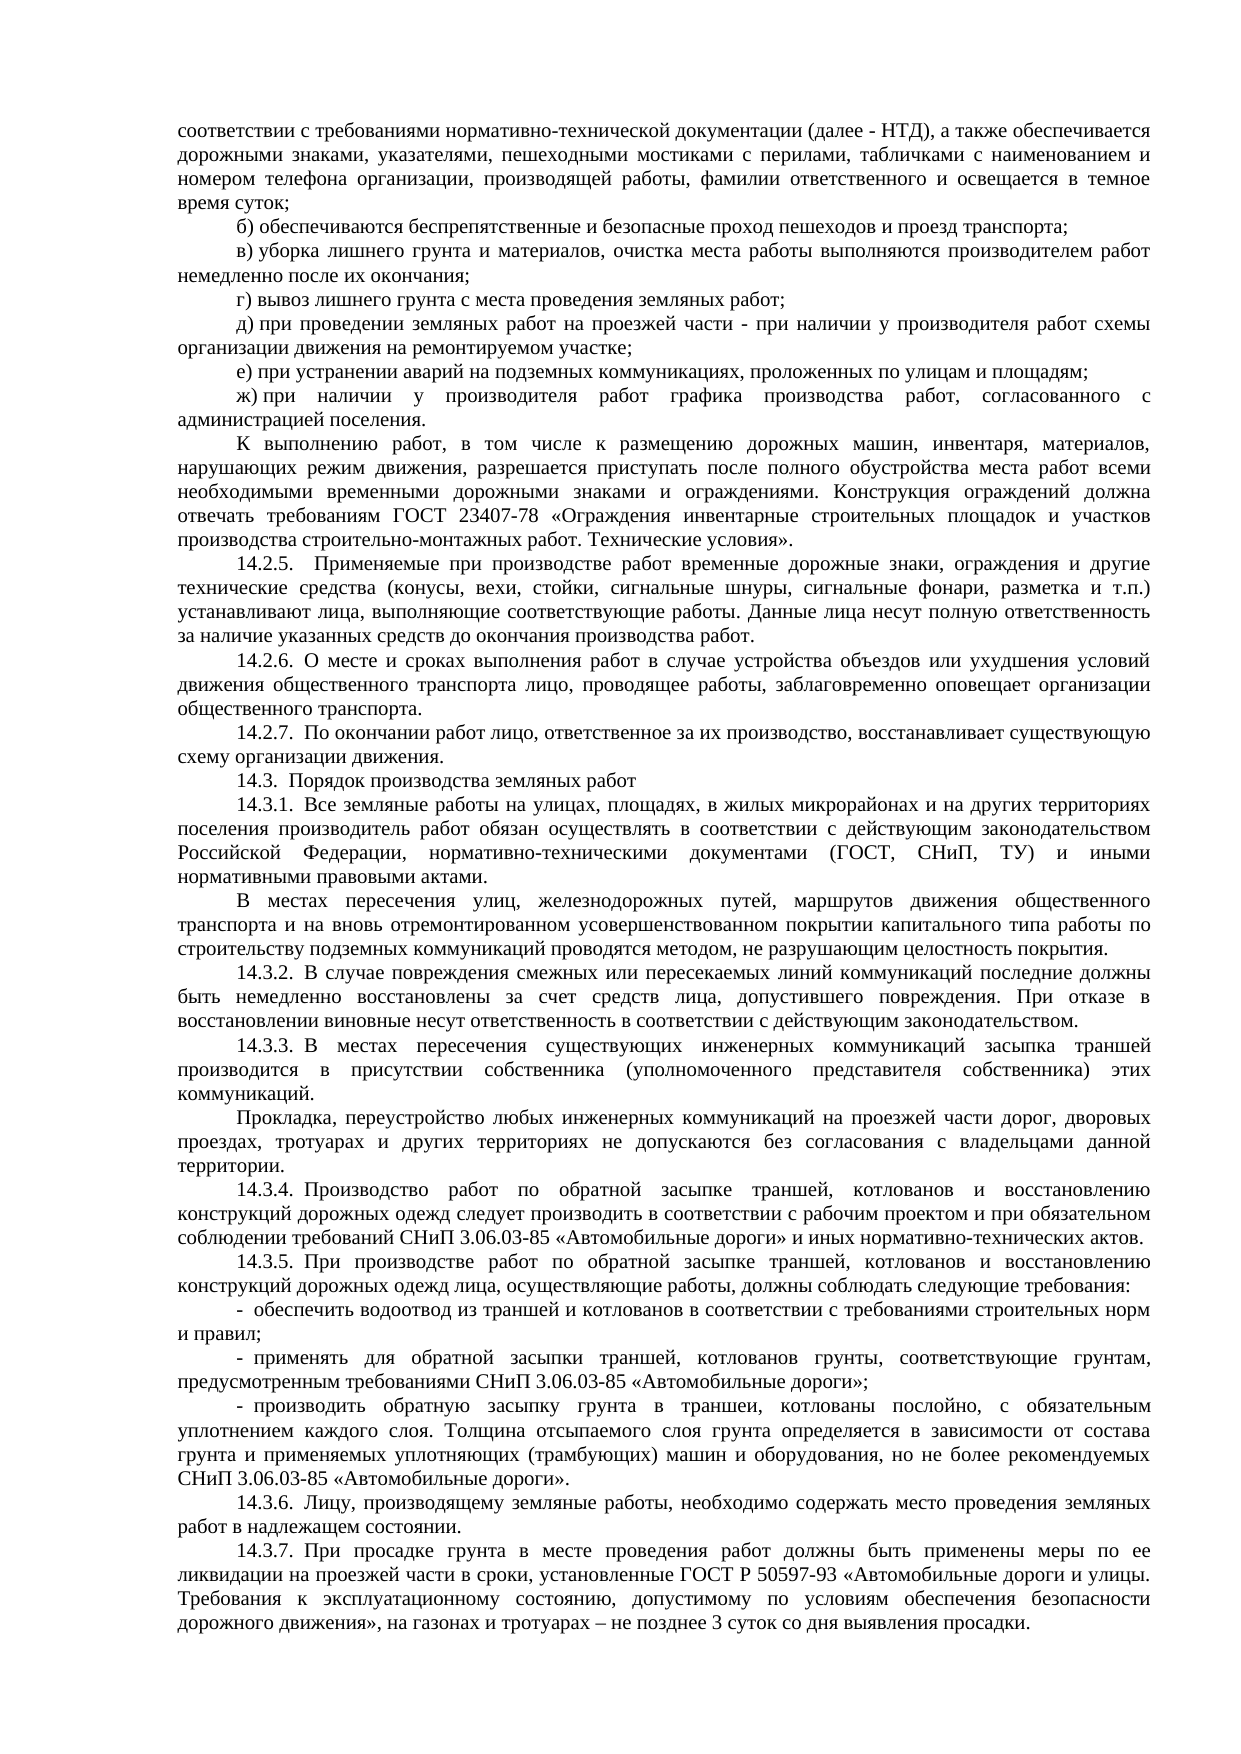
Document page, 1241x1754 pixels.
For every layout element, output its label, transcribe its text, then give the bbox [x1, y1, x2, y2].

text - обеспечить водоотвод из траншей и котлованов в соответствии с требованиями строительных норм и правил; [177, 1297, 1152, 1345]
text 14.2.5. Применяемые при производстве работ временные дорожные знаки, ограждения и другие технические средства (конусы, вехи, стойки, сигнальные шнуры, сигнальные фонари, разметка и т.п.) устанавливают лица, выполняющие соответствующие работы. Данные лица несут полную ответственность за наличие указанных средств до окончания производства работ. [177, 551, 1152, 647]
text д) при проведении земляных работ на проезжей части - при наличии у производителя работ схемы организации движения на ремонтируемом участке; [177, 311, 1152, 359]
text е) при устранении аварий на подземных коммуникациях, проложенных по улицам и площадям; [177, 359, 1152, 383]
text в) уборка лишнего грунта и материалов, очистка места работы выполняются производителем работ немедленно после их окончания; [177, 238, 1152, 287]
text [177, 118, 1152, 214]
text 14.3.7. При просадке грунта в месте проведения работ должны быть применены меры по ее ликвидации на проезжей части в сроки, установленные ГОСТ Р 50597-93 «Автомобильные дороги и улицы. Требования к эксплуатационному состоянию, допустимому по условиям обеспечения безопасности дорожного движения», на газонах и тротуарах – не позднее 3 суток со дня выявления просадки. [177, 1538, 1152, 1634]
text В местах пересечения улиц, железнодорожных путей, маршрутов движения общественного транспорта и на вновь отремонтированном усовершенствованном покрытии капитального типа работы по строительству подземных коммуникаций проводятся методом, не разрушающим целостность покрытия. [177, 888, 1152, 960]
text 14.3.4. Производство работ по обратной засыпке траншей, котлованов и восстановлению конструкций дорожных одежд следует производить в соответствии с рабочим проектом и при обязательном соблюдении требований СНиП 3.06.03-85 «Автомобильные дороги» и иных нормативно-технических актов. [177, 1177, 1152, 1249]
text 14.3. Порядок производства земляных работ [177, 768, 1152, 792]
text К выполнению работ, в том числе к размещению дорожных машин, инвентаря, материалов, нарушающих режим движения, разрешается приступать после полного обустройства места работ всеми необходимыми временными дорожными знаками и ограждениями. Конструкция ограждений должна отвечать требованиям ГОСТ 23407-78 «Ограждения инвентарные строительных площадок и участков производства строительно-монтажных работ. Технические условия». [177, 431, 1152, 551]
text 14.3.2. В случае повреждения смежных или пересекаемых линий коммуникаций последние должны быть немедленно восстановлены за счет средств лица, допустившего повреждения. При отказе в восстановлении виновные несут ответственность в соответствии с действующим законодательством. [177, 960, 1152, 1032]
text 14.3.3. В местах пересечения существующих инженерных коммуникаций засыпка траншей производится в присутствии собственника (уполномоченного представителя собственника) этих коммуникаций. [177, 1032, 1152, 1105]
text Прокладка, переустройство любых инженерных коммуникаций на проезжей части дорог, дворовых проездах, тротуарах и других территориях не допускаются без согласования с владельцами данной территории. [177, 1105, 1152, 1177]
text - применять для обратной засыпки траншей, котлованов грунты, соответствующие грунтам, предусмотренным требованиями СНиП 3.06.03-85 «Автомобильные дороги»; [177, 1345, 1152, 1393]
text 14.3.1. Все земляные работы на улицах, площадях, в жилых микрорайонах и на других территориях поселения производитель работ обязан осуществлять в соответствии с действующим законодательством Российской Федерации, нормативно-техническими документами (ГОСТ, СНиП, ТУ) и иными нормативными правовыми актами. [177, 792, 1152, 888]
text - производить обратную засыпку грунта в траншеи, котлованы послойно, с обязательным уплотнением каждого слоя. Толщина отсыпаемого слоя грунта определяется в зависимости от состава грунта и применяемых уплотняющих (трамбующих) машин и оборудования, но не более рекомендуемых СНиП 3.06.03-85 «Автомобильные дороги». [177, 1393, 1152, 1490]
text 14.3.5. При производстве работ по обратной засыпке траншей, котлованов и восстановлению конструкций дорожных одежд лица, осуществляющие работы, должны соблюдать следующие требования: [177, 1249, 1152, 1297]
text г) вывоз лишнего грунта с места проведения земляных работ; [177, 287, 1152, 311]
text ж) при наличии у производителя работ графика производства работ, согласованного с администрацией поселения. [177, 383, 1152, 431]
text б) обеспечиваются беспрепятственные и безопасные проход пешеходов и проезд транспорта; [177, 214, 1152, 238]
text 14.2.6. О месте и сроках выполнения работ в случае устройства объездов или ухудшения условий движения общественного транспорта лицо, проводящее работы, заблаговременно оповещает организации общественного транспорта. [177, 647, 1152, 720]
text 14.2.7. По окончании работ лицо, ответственное за их производство, восстанавливает существующую схему организации движения. [177, 720, 1152, 768]
text 14.3.6. Лицу, производящему земляные работы, необходимо содержать место проведения земляных работ в надлежащем состоянии. [177, 1490, 1152, 1538]
